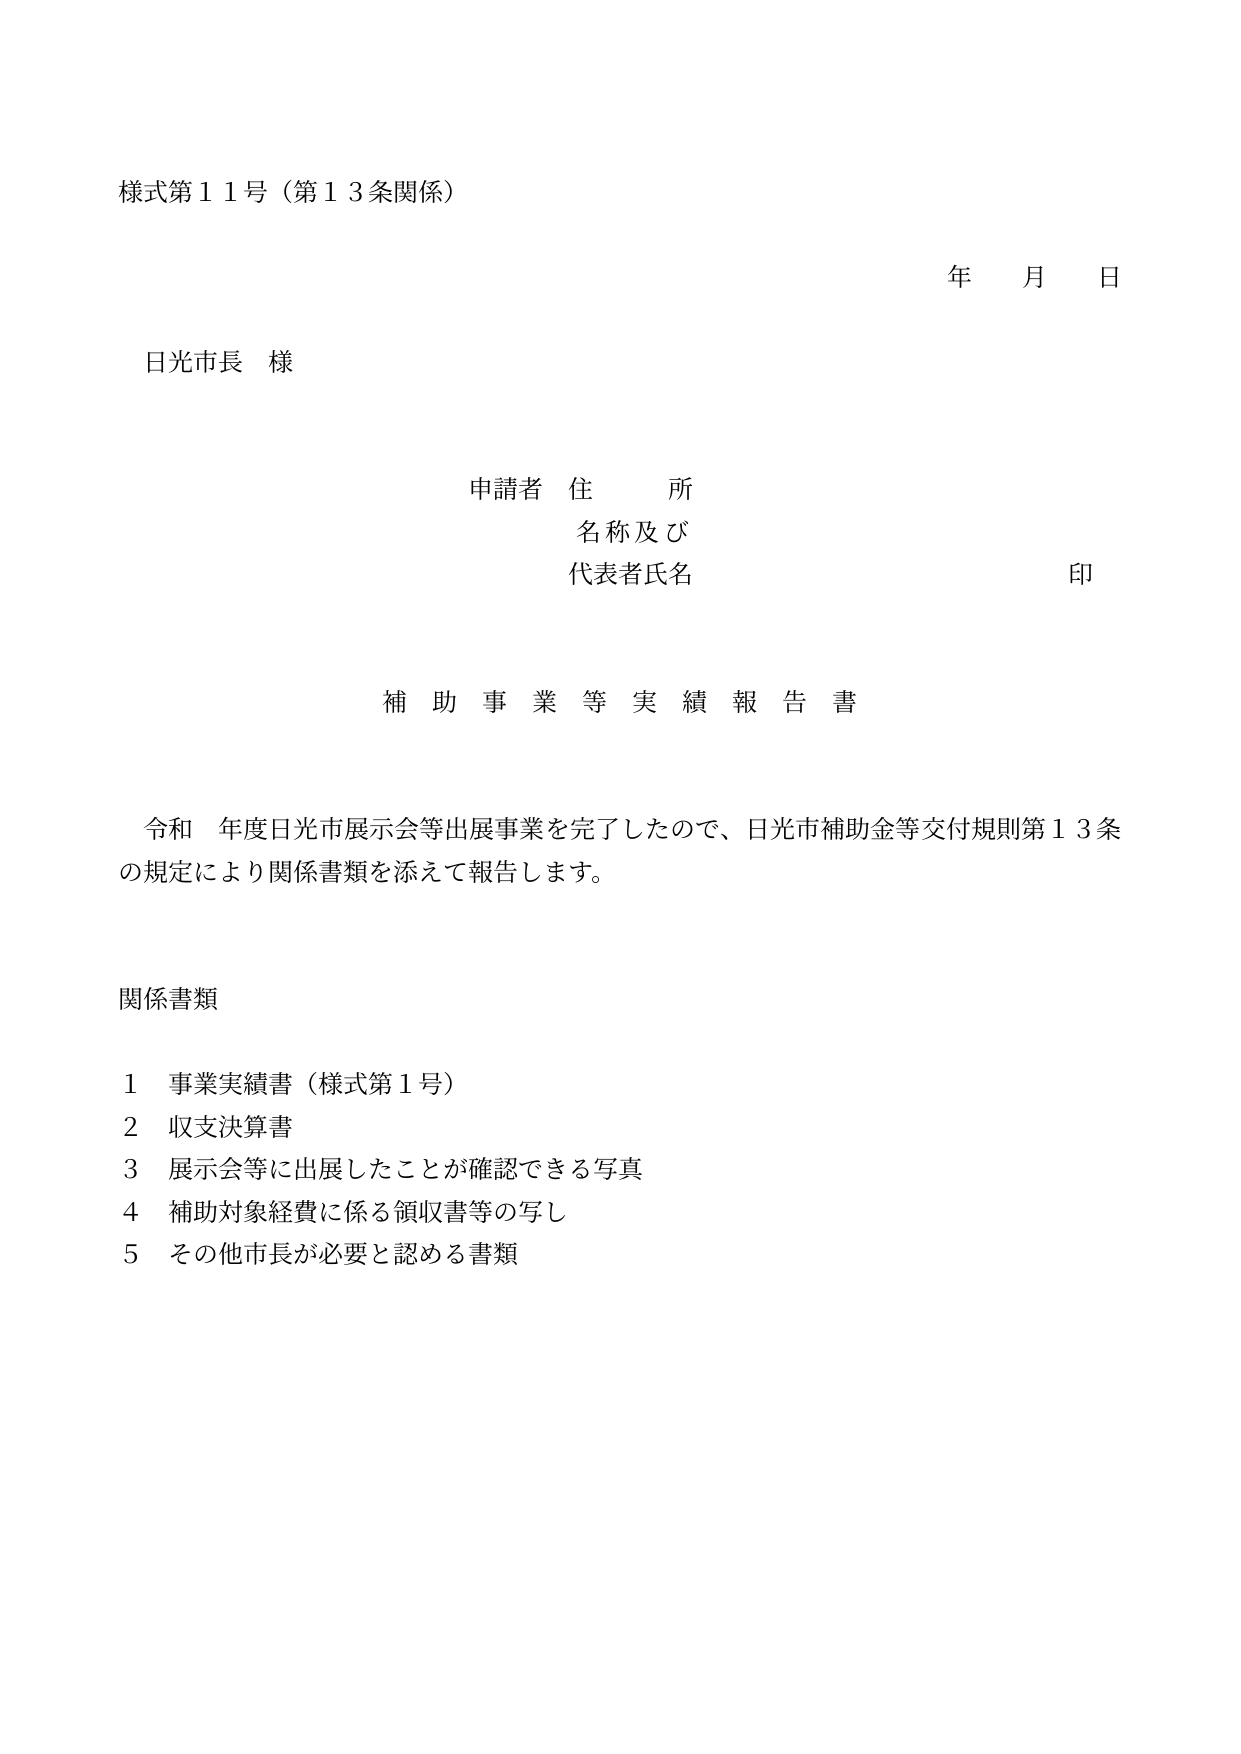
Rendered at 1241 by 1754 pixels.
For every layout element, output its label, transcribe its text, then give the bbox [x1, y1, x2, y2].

text 申請者 住 所 [118, 467, 1122, 509]
text 名称及び [118, 509, 1122, 552]
text 補 助 事 業 等 実 績 報 告 書 [118, 679, 1122, 722]
text 令和 年度日光市展示会等出展事業を完了したので、日光市補助金等交付規則第１３条の規定により関係書類を添えて報告します。 [118, 807, 1122, 892]
text １ 事業実績書（様式第１号） [118, 1062, 1122, 1104]
text ３ 展示会等に出展したことが確認できる写真 [118, 1147, 1122, 1189]
text 様式第１１号（第１３条関係） [118, 169, 1122, 212]
text 年 月 日 [118, 254, 1122, 297]
text ２ 収支決算書 [118, 1104, 1122, 1147]
text ５ その他市長が必要と認める書類 [118, 1232, 1122, 1274]
text 日光市長 様 [118, 339, 1122, 382]
text ４ 補助対象経費に係る領収書等の写し [118, 1189, 1122, 1232]
text 関係書類 [118, 977, 1122, 1019]
text 代表者氏名 印 [118, 552, 1122, 594]
